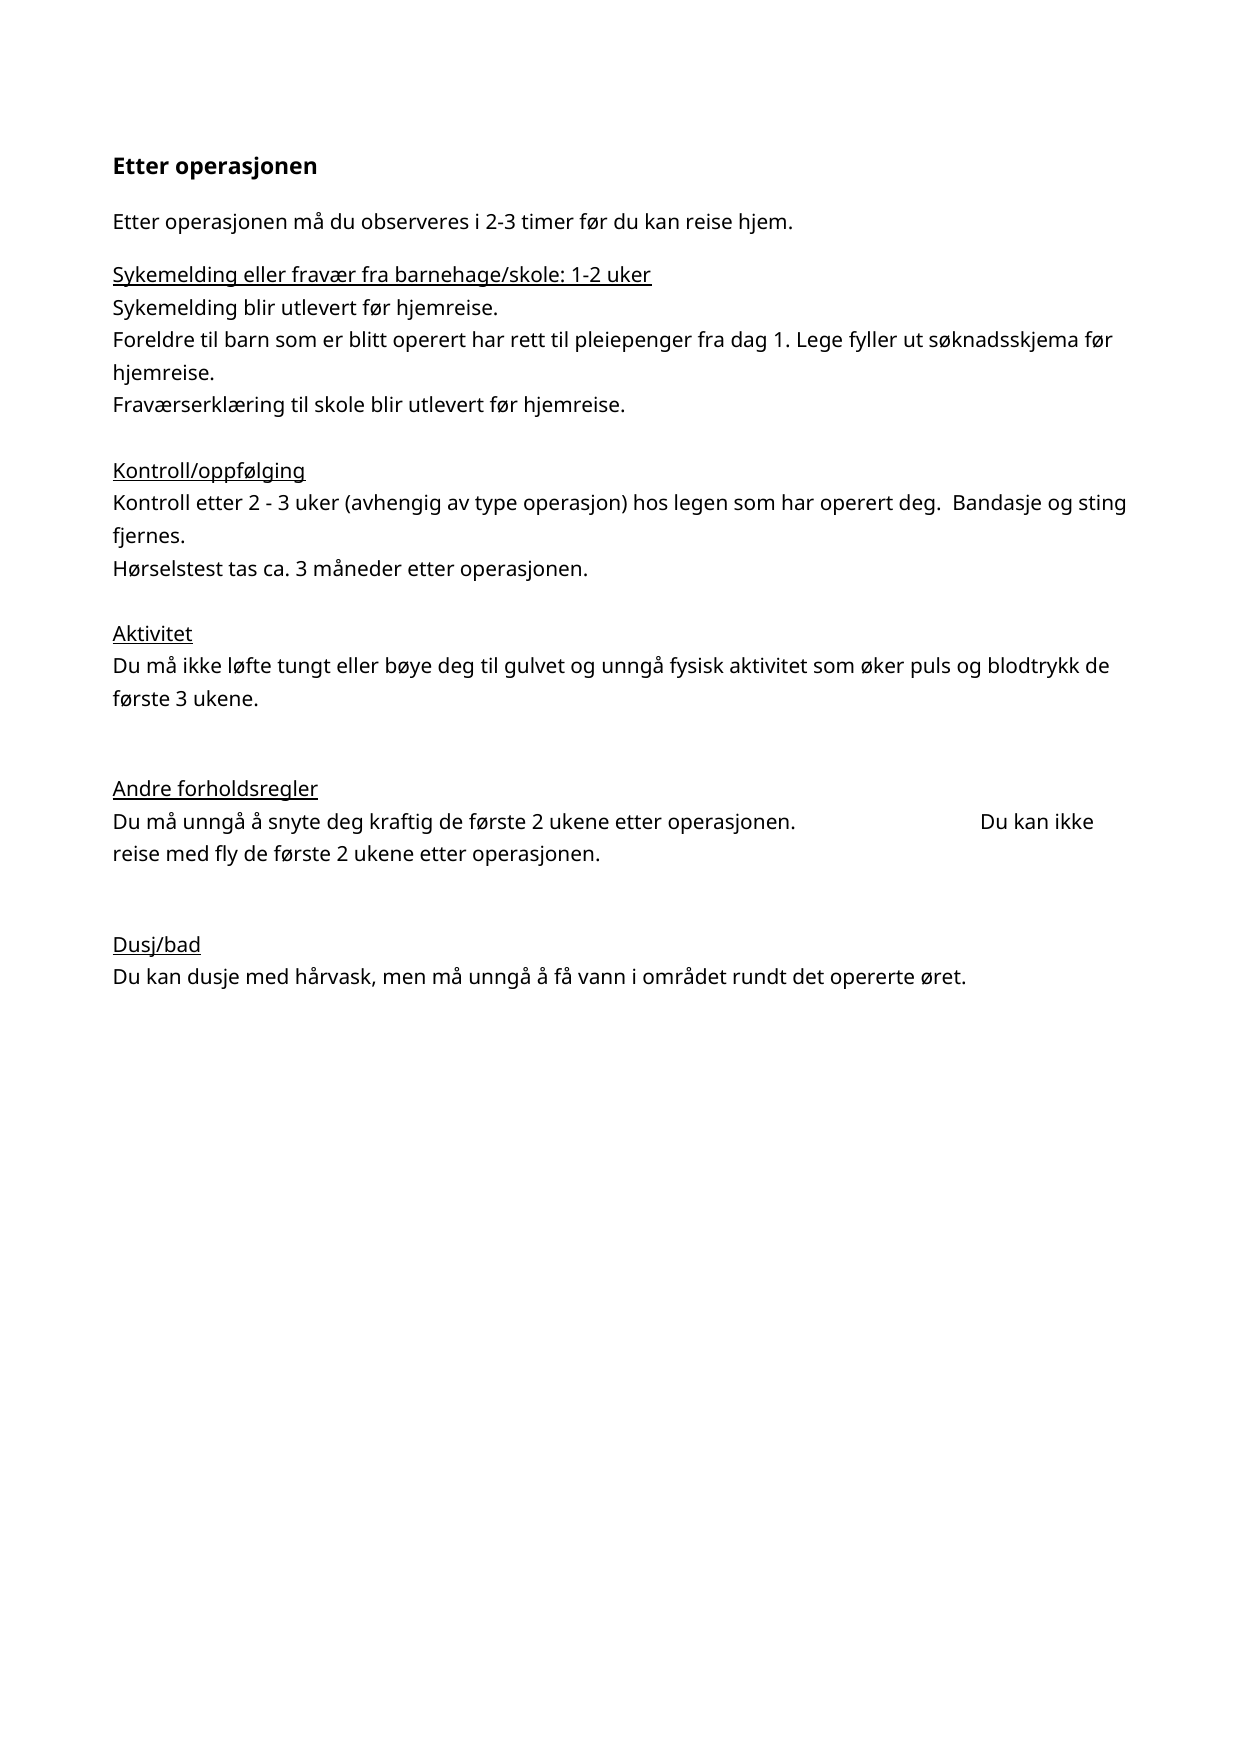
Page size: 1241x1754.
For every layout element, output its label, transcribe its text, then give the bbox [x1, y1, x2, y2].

text Andre forholdsregler [112, 774, 1128, 803]
text Du kan dusje med hårvask, men må unngå å få vann i området rundt det opererte øret. [112, 962, 1128, 991]
text Du må unngå å snyte deg kraftig de første 2 ukene etter operasjonen. Du kan ikke reise med fly de første 2 ukene etter operasjonen. [112, 807, 1128, 868]
text Du må ikke løfte tungt eller bøye deg til gulvet og unngå fysisk aktivitet som øker puls og blodtrykk de første 3 ukene. [112, 651, 1128, 712]
text Etter operasjonen må du observeres i 2-3 timer før du kan reise hjem. [112, 207, 1128, 235]
text Hørselstest tas ca. 3 måneder etter operasjonen. [112, 554, 1128, 582]
text Sykemelding blir utlevert før hjemreise. [112, 293, 1128, 321]
text Dusj/bad [112, 930, 1128, 958]
text Etter operasjonen [112, 150, 1128, 181]
text Aktivitet [112, 619, 1128, 647]
text Foreldre til barn som er blitt operert har rett til pleiepenger fra dag 1. Lege fyller ut søknadsskjema før hjemreise. [112, 325, 1128, 386]
text Sykemelding eller fravær fra barnehage/skole: 1-2 uker [112, 260, 1128, 289]
text Fraværserklæring til skole blir utlevert før hjemreise. [112, 391, 1128, 419]
text Kontroll etter 2 - 3 uker (avhengig av type operasjon) hos legen som har operert deg. Bandasje og sting fjernes. [112, 488, 1128, 549]
text Kontroll/oppfølging [112, 456, 1128, 484]
